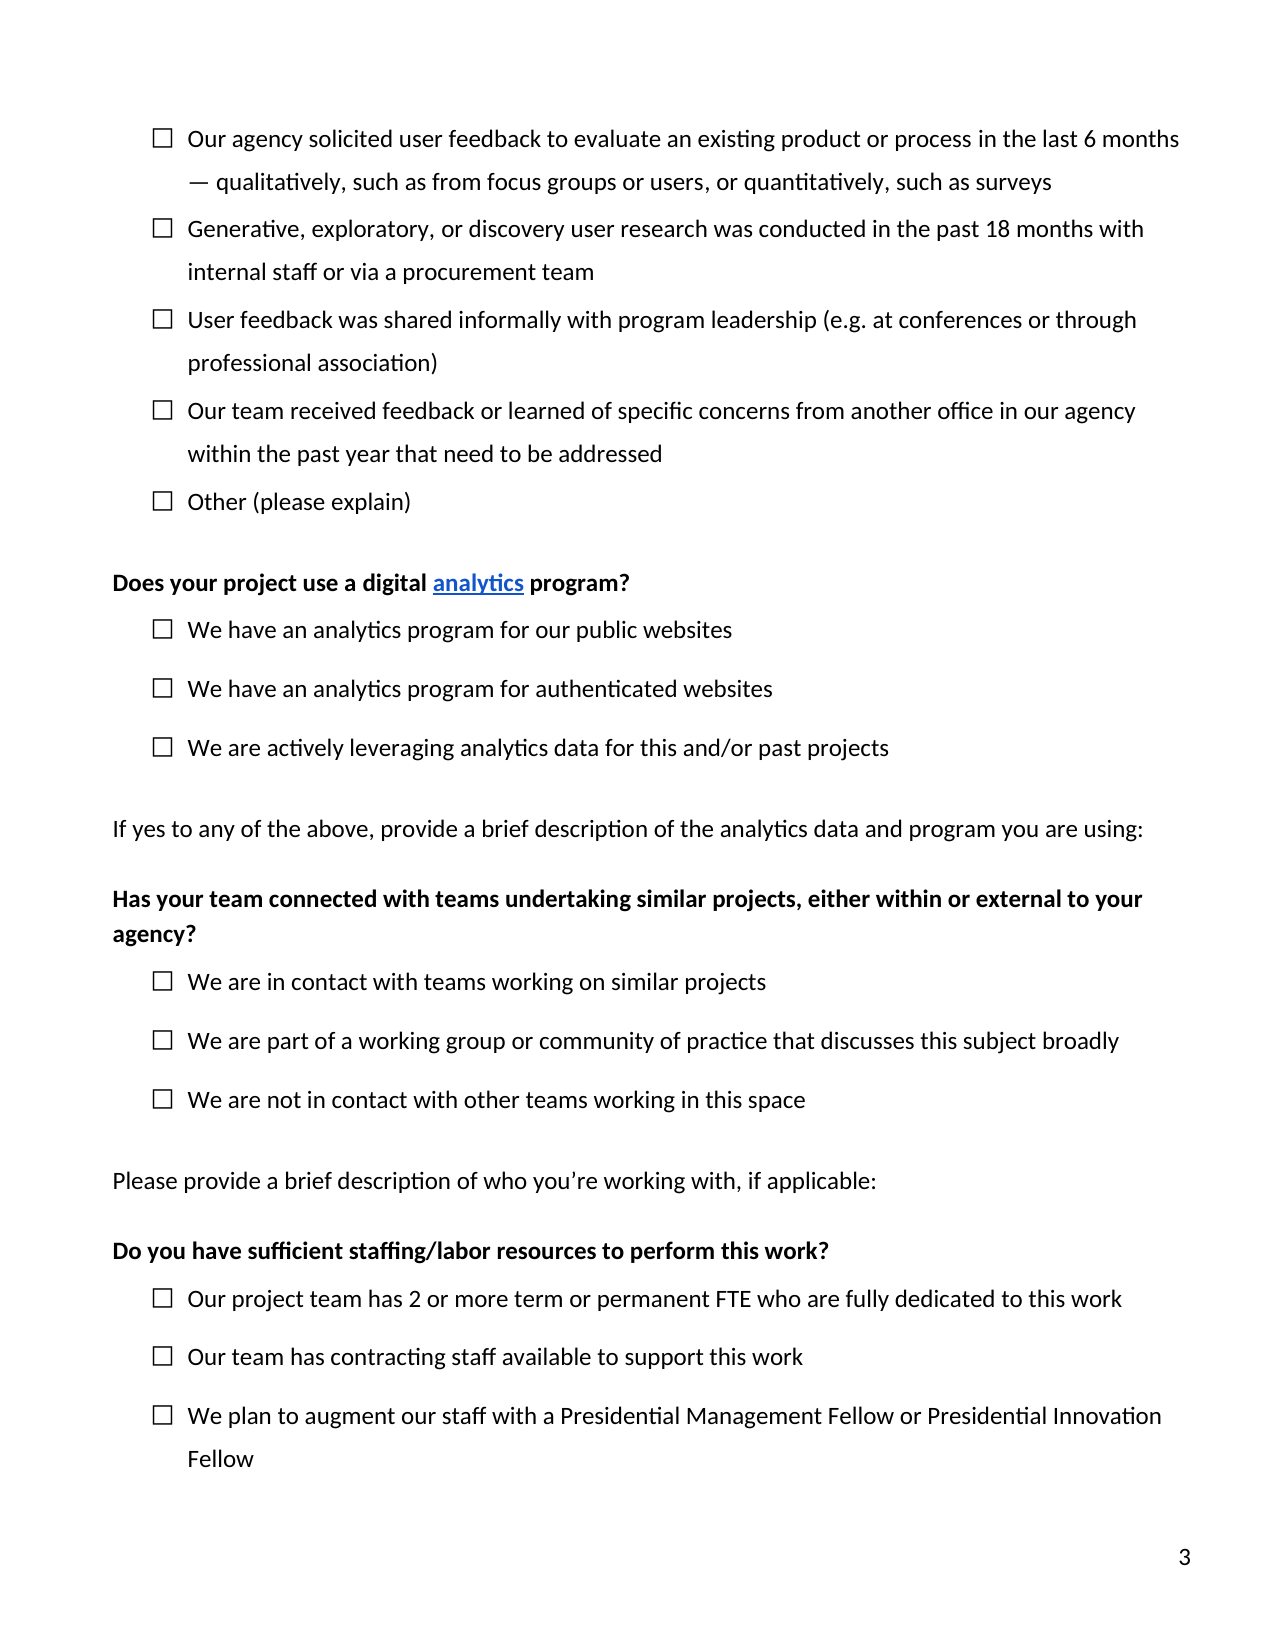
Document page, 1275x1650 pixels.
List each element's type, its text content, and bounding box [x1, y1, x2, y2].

text Please provide a brief description of who you’re working with, if applicable: [112, 1165, 1191, 1196]
text Do you have sufficient staffing/labor resources to perform this work? [112, 1235, 1191, 1266]
text If yes to any of the above, provide a brief description of the analytics data and program you are using: [112, 813, 1191, 844]
list We are actively leveraging analytics data for this and/or past projects [150, 719, 1191, 771]
list Other (please explain) [150, 473, 1191, 524]
list Our project team has 2 or more term or permanent FTE who are fully dedicated to this work [150, 1270, 1191, 1321]
list Our team has contracting staff available to support this work [150, 1329, 1191, 1380]
list We are part of a working group or community of practice that discusses this subject broadly [150, 1012, 1191, 1063]
list We have an analytics program for authenticated websites [150, 661, 1191, 712]
list We are not in contact with other teams working in this space [150, 1071, 1191, 1122]
list We are in contact with teams working on similar projects [150, 953, 1191, 1005]
list Generative, exploratory, or discovery user research was conducted in the past 18 months with internal staff or via a procurement team [150, 201, 1191, 287]
list Our agency solicited user feedback to evaluate an existing product or process in the last 6 months — qualitatively, such as from focus groups or users, or quantitatively, such as surveys [150, 110, 1191, 196]
list User feedback was shared informally with program leadership (e.g. at conferences or through professional association) [150, 292, 1191, 378]
list We plan to augment our staff with a Presidential Management Fellow or Presidential Innovation Fellow [150, 1388, 1191, 1474]
text Does your project use a digital analytics program? [112, 567, 1191, 597]
list We have an analytics program for our public websites [150, 602, 1191, 653]
text Has your team connected with teams undertaking similar projects, either within or external to your agency? [112, 883, 1191, 949]
list Our team received feedback or learned of specific concerns from another office in our agency within the past year that need to be addressed [150, 382, 1191, 468]
